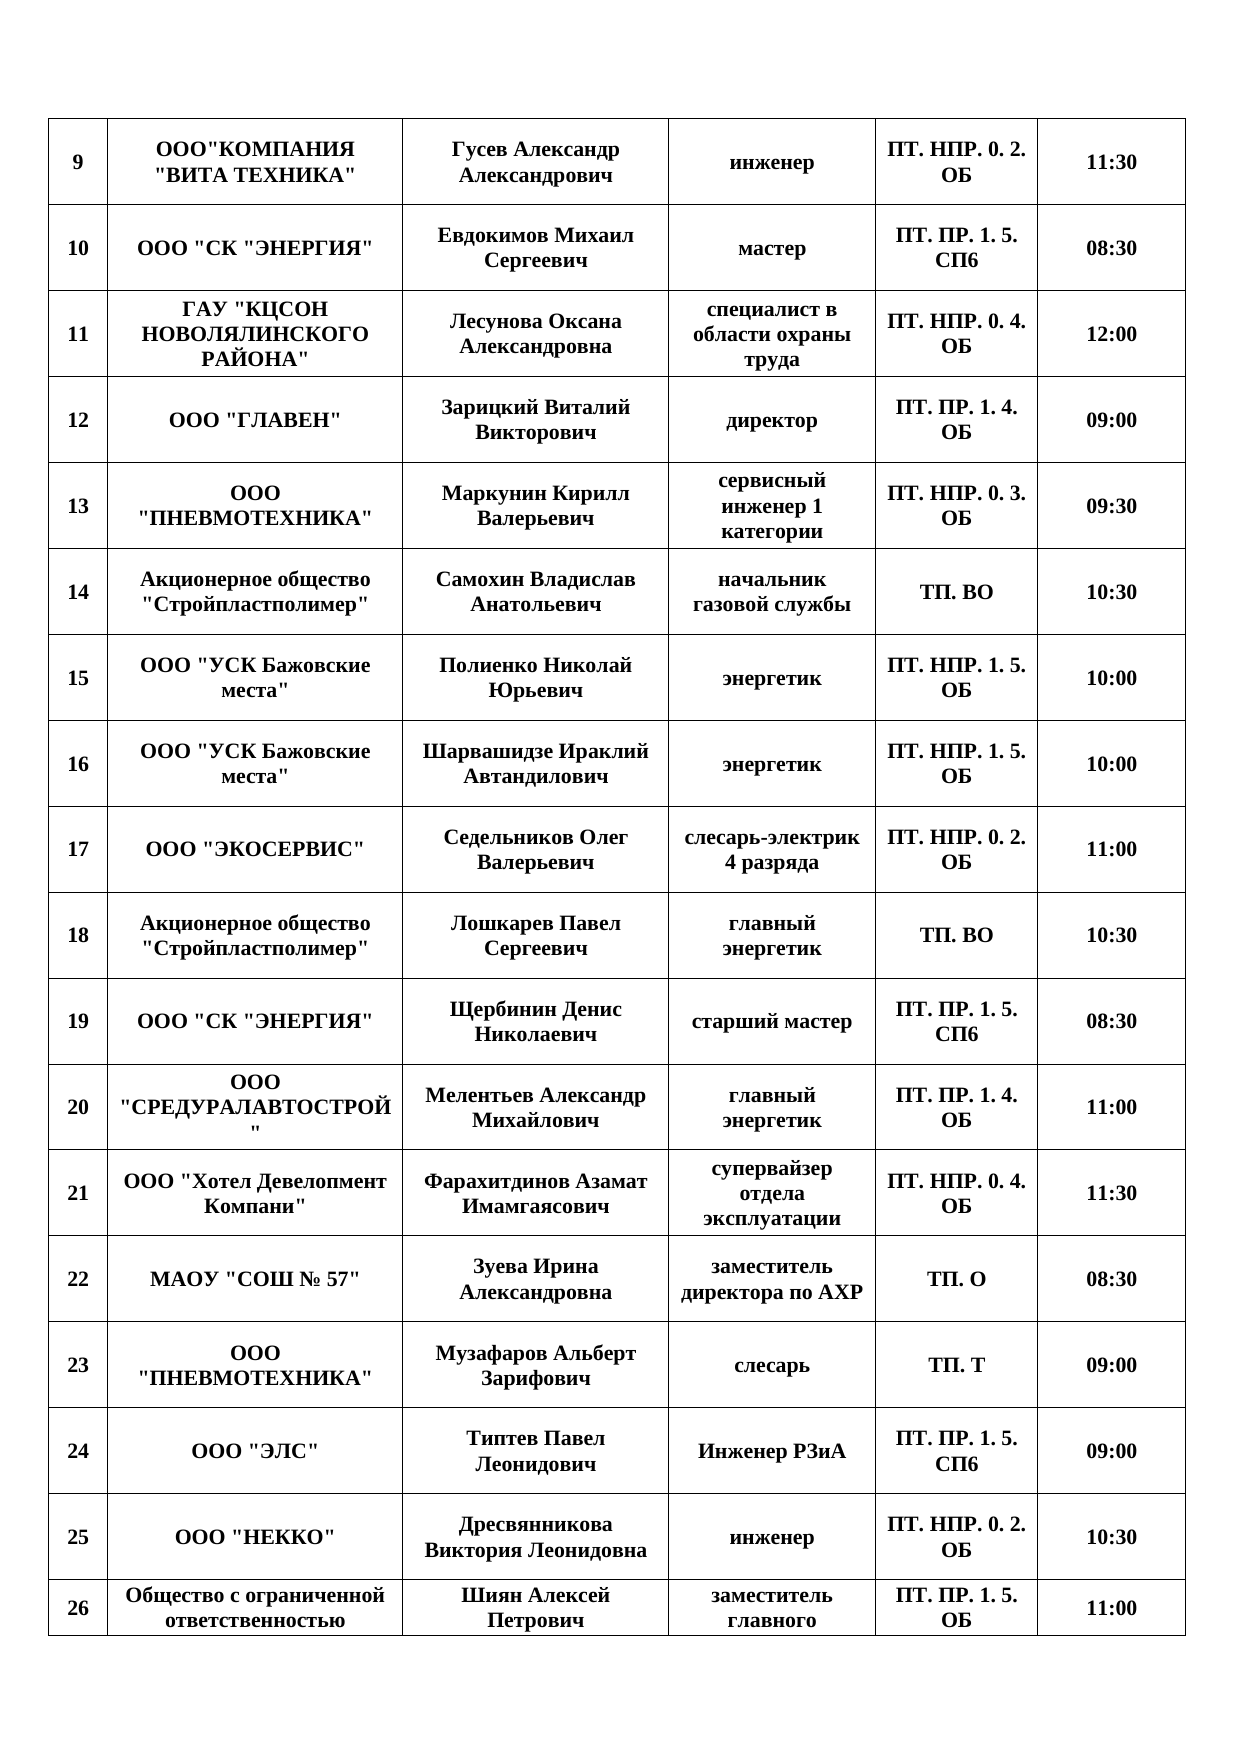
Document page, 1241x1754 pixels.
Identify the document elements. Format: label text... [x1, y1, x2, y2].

table_cell ГАУ "КЦСОН НОВОЛЯЛИНСКОГО РАЙОНА" [108, 291, 402, 376]
table_cell 12:00 [1038, 291, 1185, 376]
table_cell сервисный инженер 1 категории [669, 463, 875, 548]
table_cell 09:00 [1038, 1322, 1185, 1407]
table_cell ООО "ГЛАВЕН" [108, 377, 402, 462]
table_cell ТП. Т [876, 1322, 1037, 1407]
table_cell ООО "СК "ЭНЕРГИЯ" [108, 205, 402, 290]
table_cell 9 [49, 119, 107, 204]
table_cell МАОУ "СОШ № 57" [108, 1236, 402, 1321]
table_cell Полиенко Николай Юрьевич [403, 635, 668, 720]
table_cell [669, 1580, 875, 1635]
table_cell ООО "Хотел Девелопмент Компани" [108, 1150, 402, 1235]
table_cell ПТ. НПР. 0. 4. ОБ [876, 1150, 1037, 1235]
table_cell ПТ. НПР. 1. 5. ОБ [876, 721, 1037, 806]
table_cell 25 [49, 1494, 107, 1579]
table_cell Щербинин Денис Николаевич [403, 979, 668, 1063]
table_cell 16 [49, 721, 107, 806]
table_cell Гусев Александр Александрович [403, 119, 668, 204]
table_cell 10:00 [1038, 635, 1185, 720]
table_cell Евдокимов Михаил Сергеевич [403, 205, 668, 290]
table_cell 13 [49, 463, 107, 548]
table_cell 09:00 [1038, 377, 1185, 462]
table_cell инженер [669, 1494, 875, 1579]
table_cell 08:30 [1038, 1236, 1185, 1321]
table_cell ТП. ВО [876, 549, 1037, 634]
table_cell Шарвашидзе Ираклий Автандилович [403, 721, 668, 806]
table_cell 20 [49, 1065, 107, 1149]
table_cell ООО "УСК Бажовские места" [108, 721, 402, 806]
table_cell слесарь-электрик 4 разряда [669, 807, 875, 892]
table_cell ПТ. НПР. 0. 3. ОБ [876, 463, 1037, 548]
table_cell директор [669, 377, 875, 462]
table_cell 17 [49, 807, 107, 892]
table_cell Зуева Ирина Александровна [403, 1236, 668, 1321]
table_cell Маркунин Кирилл Валерьевич [403, 463, 668, 548]
table_cell заместитель директора по АХР [669, 1236, 875, 1321]
table_cell ПТ. НПР. 0. 4. ОБ [876, 291, 1037, 376]
table_cell Типтев Павел Леонидович [403, 1408, 668, 1493]
table_cell 09:30 [1038, 463, 1185, 548]
table_cell энергетик [669, 721, 875, 806]
table_cell 22 [49, 1236, 107, 1321]
table_cell главный энергетик [669, 893, 875, 977]
table_cell 26 [49, 1580, 107, 1635]
table_cell 12 [49, 377, 107, 462]
table_cell ПТ. ПР. 1. 5. ОБ [876, 1580, 1037, 1635]
table_cell Акционерное общество "Стройпластполимер" [108, 549, 402, 634]
table_cell 08:30 [1038, 205, 1185, 290]
table_cell Инженер РЗиА [669, 1408, 875, 1493]
table_cell Зарицкий Виталий Викторович [403, 377, 668, 462]
table_cell Седельников Олег Валерьевич [403, 807, 668, 892]
table_cell 10:00 [1038, 721, 1185, 806]
table_cell ПТ. ПР. 1. 5. СП6 [876, 979, 1037, 1063]
table_cell энергетик [669, 635, 875, 720]
table_cell ПТ. ПР. 1. 5. СП6 [876, 1408, 1037, 1493]
table_cell супервайзер отдела эксплуатации [669, 1150, 875, 1235]
table_cell ПТ. НПР. 0. 2. ОБ [876, 807, 1037, 892]
table_cell Фарахитдинов Азамат Имамгаясович [403, 1150, 668, 1235]
table_cell 24 [49, 1408, 107, 1493]
table_cell Акционерное общество "Стройпластполимер" [108, 893, 402, 977]
table_cell Лошкарев Павел Сергеевич [403, 893, 668, 977]
table_cell ООО "ПНЕВМОТЕХНИКА" [108, 463, 402, 548]
table_cell ПТ. НПР. 0. 2. ОБ [876, 119, 1037, 204]
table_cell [403, 1580, 668, 1635]
table_cell 09:00 [1038, 1408, 1185, 1493]
table_cell ПТ. ПР. 1. 4. ОБ [876, 377, 1037, 462]
table_cell 11:00 [1038, 1065, 1185, 1149]
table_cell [108, 1580, 402, 1635]
table_cell специалист в области охраны труда [669, 291, 875, 376]
table_cell мастер [669, 205, 875, 290]
table_cell ООО "ПНЕВМОТЕХНИКА" [108, 1322, 402, 1407]
table_cell начальник газовой службы [669, 549, 875, 634]
table_cell 10 [49, 205, 107, 290]
table_cell ПТ. ПР. 1. 5. СП6 [876, 205, 1037, 290]
table_cell ТП. ВО [876, 893, 1037, 977]
table_cell инженер [669, 119, 875, 204]
table_cell Дресвянникова Виктория Леонидовна [403, 1494, 668, 1579]
table_cell ПТ. ПР. 1. 4. ОБ [876, 1065, 1037, 1149]
table_cell ООО "УСК Бажовские места" [108, 635, 402, 720]
table_cell ПТ. НПР. 1. 5. ОБ [876, 635, 1037, 720]
table_cell 10:30 [1038, 893, 1185, 977]
table_cell 19 [49, 979, 107, 1063]
table_cell Мелентьев Александр Михайлович [403, 1065, 668, 1149]
table_cell старший мастер [669, 979, 875, 1063]
table_cell Музафаров Альберт Зарифович [403, 1322, 668, 1407]
table_cell ТП. О [876, 1236, 1037, 1321]
table_cell ООО "СК "ЭНЕРГИЯ" [108, 979, 402, 1063]
table_cell Самохин Владислав Анатольевич [403, 549, 668, 634]
table_cell 15 [49, 635, 107, 720]
table_cell 11:30 [1038, 119, 1185, 204]
table_cell 23 [49, 1322, 107, 1407]
table_cell 08:30 [1038, 979, 1185, 1063]
table_cell ПТ. НПР. 0. 2. ОБ [876, 1494, 1037, 1579]
table_cell 18 [49, 893, 107, 977]
table_cell ООО "НЕККО" [108, 1494, 402, 1579]
table_cell ООО"КОМПАНИЯ "ВИТА ТЕХНИКА" [108, 119, 402, 204]
table_cell ООО "ЭКОСЕРВИС" [108, 807, 402, 892]
table_cell главный энергетик [669, 1065, 875, 1149]
table_cell 10:30 [1038, 1494, 1185, 1579]
table_cell Лесунова Оксана Александровна [403, 291, 668, 376]
table_cell слесарь [669, 1322, 875, 1407]
table_cell ООО "СРЕДУРАЛАВТОСТРОЙ" [108, 1065, 402, 1149]
table_cell 21 [49, 1150, 107, 1235]
table_cell 10:30 [1038, 549, 1185, 634]
table_cell 14 [49, 549, 107, 634]
table_cell 11:00 [1038, 1580, 1185, 1635]
table_cell 11:30 [1038, 1150, 1185, 1235]
table_cell 11 [49, 291, 107, 376]
table_cell ООО "ЭЛС" [108, 1408, 402, 1493]
table_cell 11:00 [1038, 807, 1185, 892]
